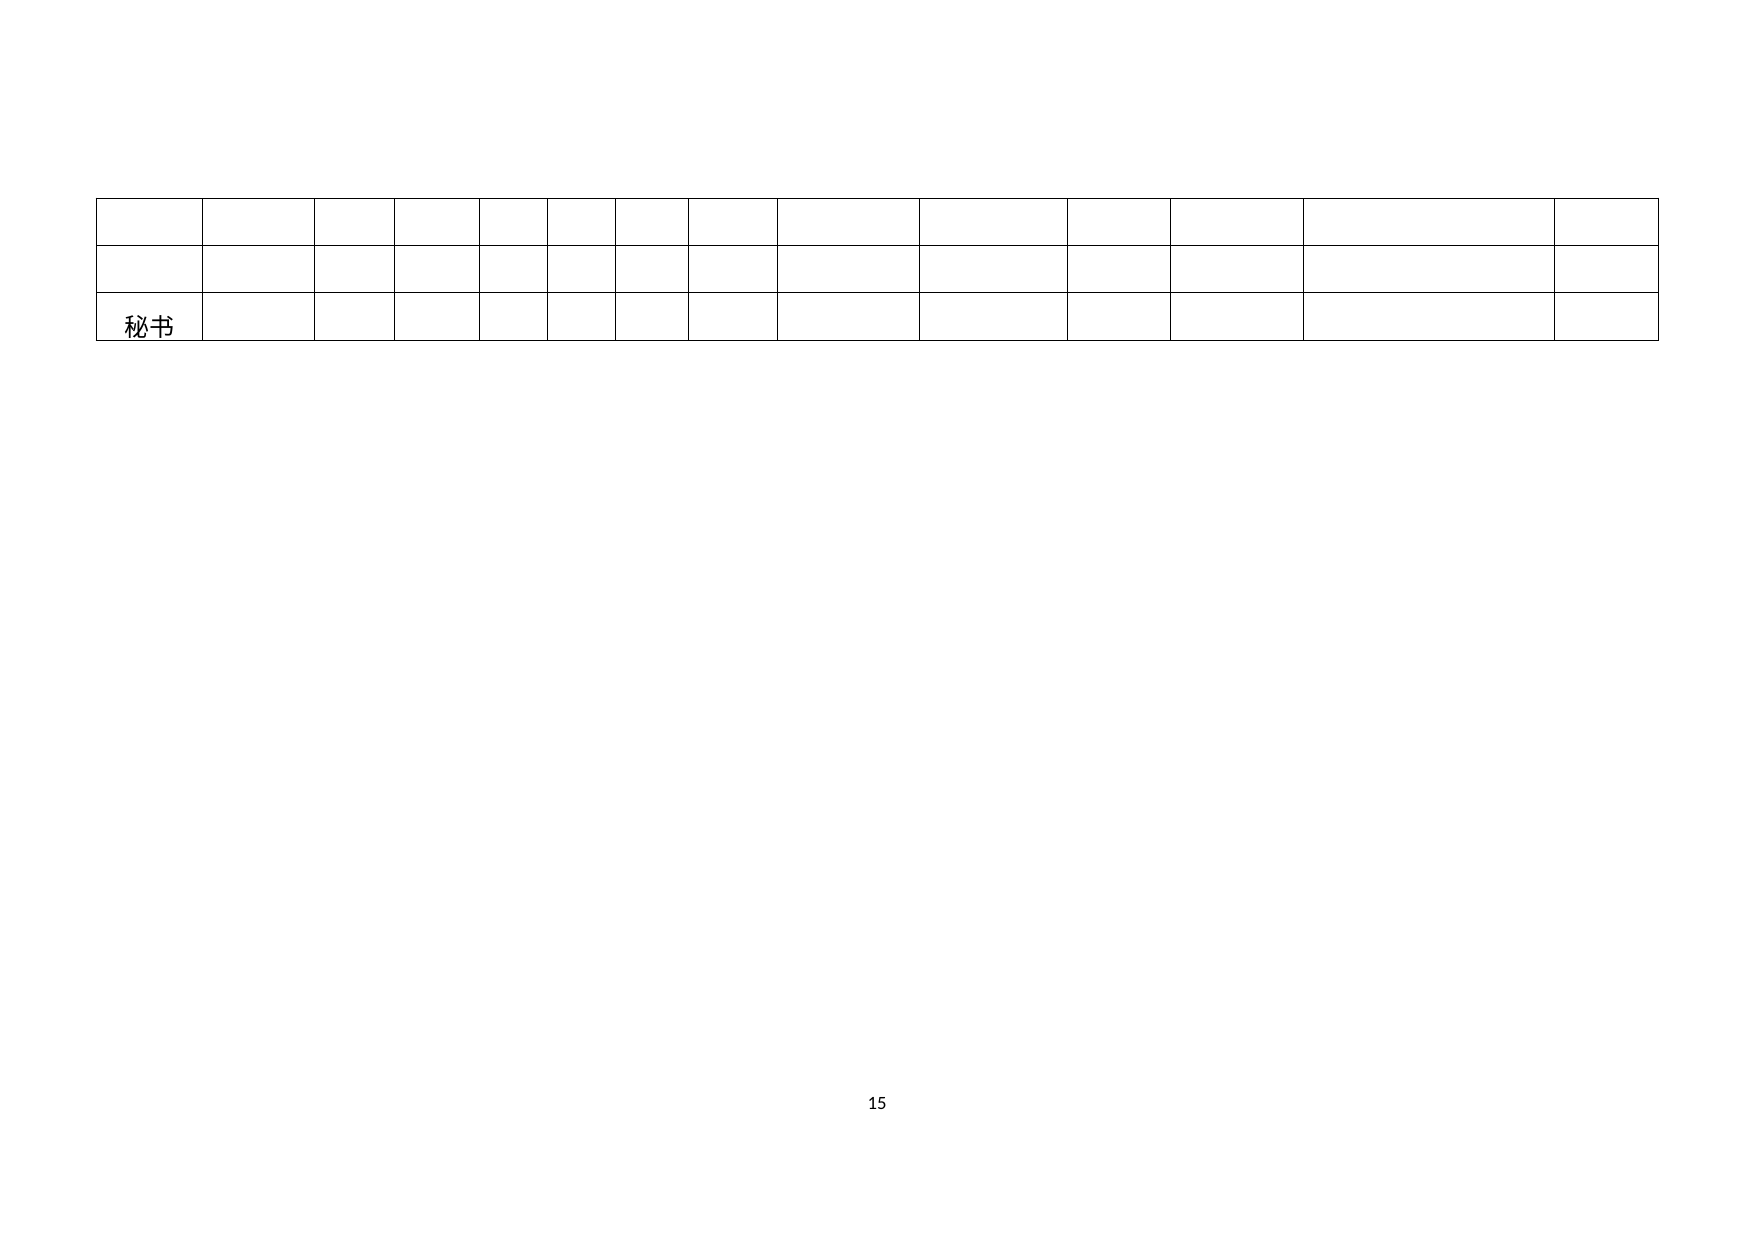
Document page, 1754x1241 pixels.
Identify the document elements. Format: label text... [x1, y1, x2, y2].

table_cell [395, 199, 479, 245]
table_cell [1171, 246, 1303, 292]
table_cell [480, 246, 547, 292]
table_cell [395, 293, 479, 339]
table_cell [689, 246, 777, 292]
table_cell [1068, 293, 1170, 339]
table_cell [97, 246, 202, 292]
table_cell [1171, 293, 1303, 339]
table_cell [395, 246, 479, 292]
table_cell [1555, 199, 1658, 245]
table_cell [203, 293, 314, 339]
table_cell [616, 199, 688, 245]
table_cell [1304, 246, 1554, 292]
table_cell [778, 293, 919, 339]
table_cell [548, 246, 615, 292]
table_cell [689, 199, 777, 245]
table_cell [315, 199, 394, 245]
table_cell [1304, 293, 1554, 339]
table_cell [920, 293, 1067, 339]
table_cell [1171, 199, 1303, 245]
table_cell [203, 246, 314, 292]
table_cell [315, 293, 394, 339]
table_cell [1304, 199, 1554, 245]
table_cell [689, 293, 777, 339]
table_cell [1068, 199, 1170, 245]
table_cell [616, 246, 688, 292]
table_cell [778, 199, 919, 245]
table_cell [203, 199, 314, 245]
table_cell [548, 199, 615, 245]
table_cell [920, 199, 1067, 245]
table_cell [1555, 293, 1658, 339]
table_cell [548, 293, 615, 339]
table_cell 秘书 [97, 293, 202, 339]
table_cell [1068, 246, 1170, 292]
table_cell [480, 293, 547, 339]
table_cell [315, 246, 394, 292]
table_cell [778, 246, 919, 292]
table_cell [616, 293, 688, 339]
table_cell [480, 199, 547, 245]
table_cell [920, 246, 1067, 292]
table_cell [1555, 246, 1658, 292]
table_cell [97, 199, 202, 245]
